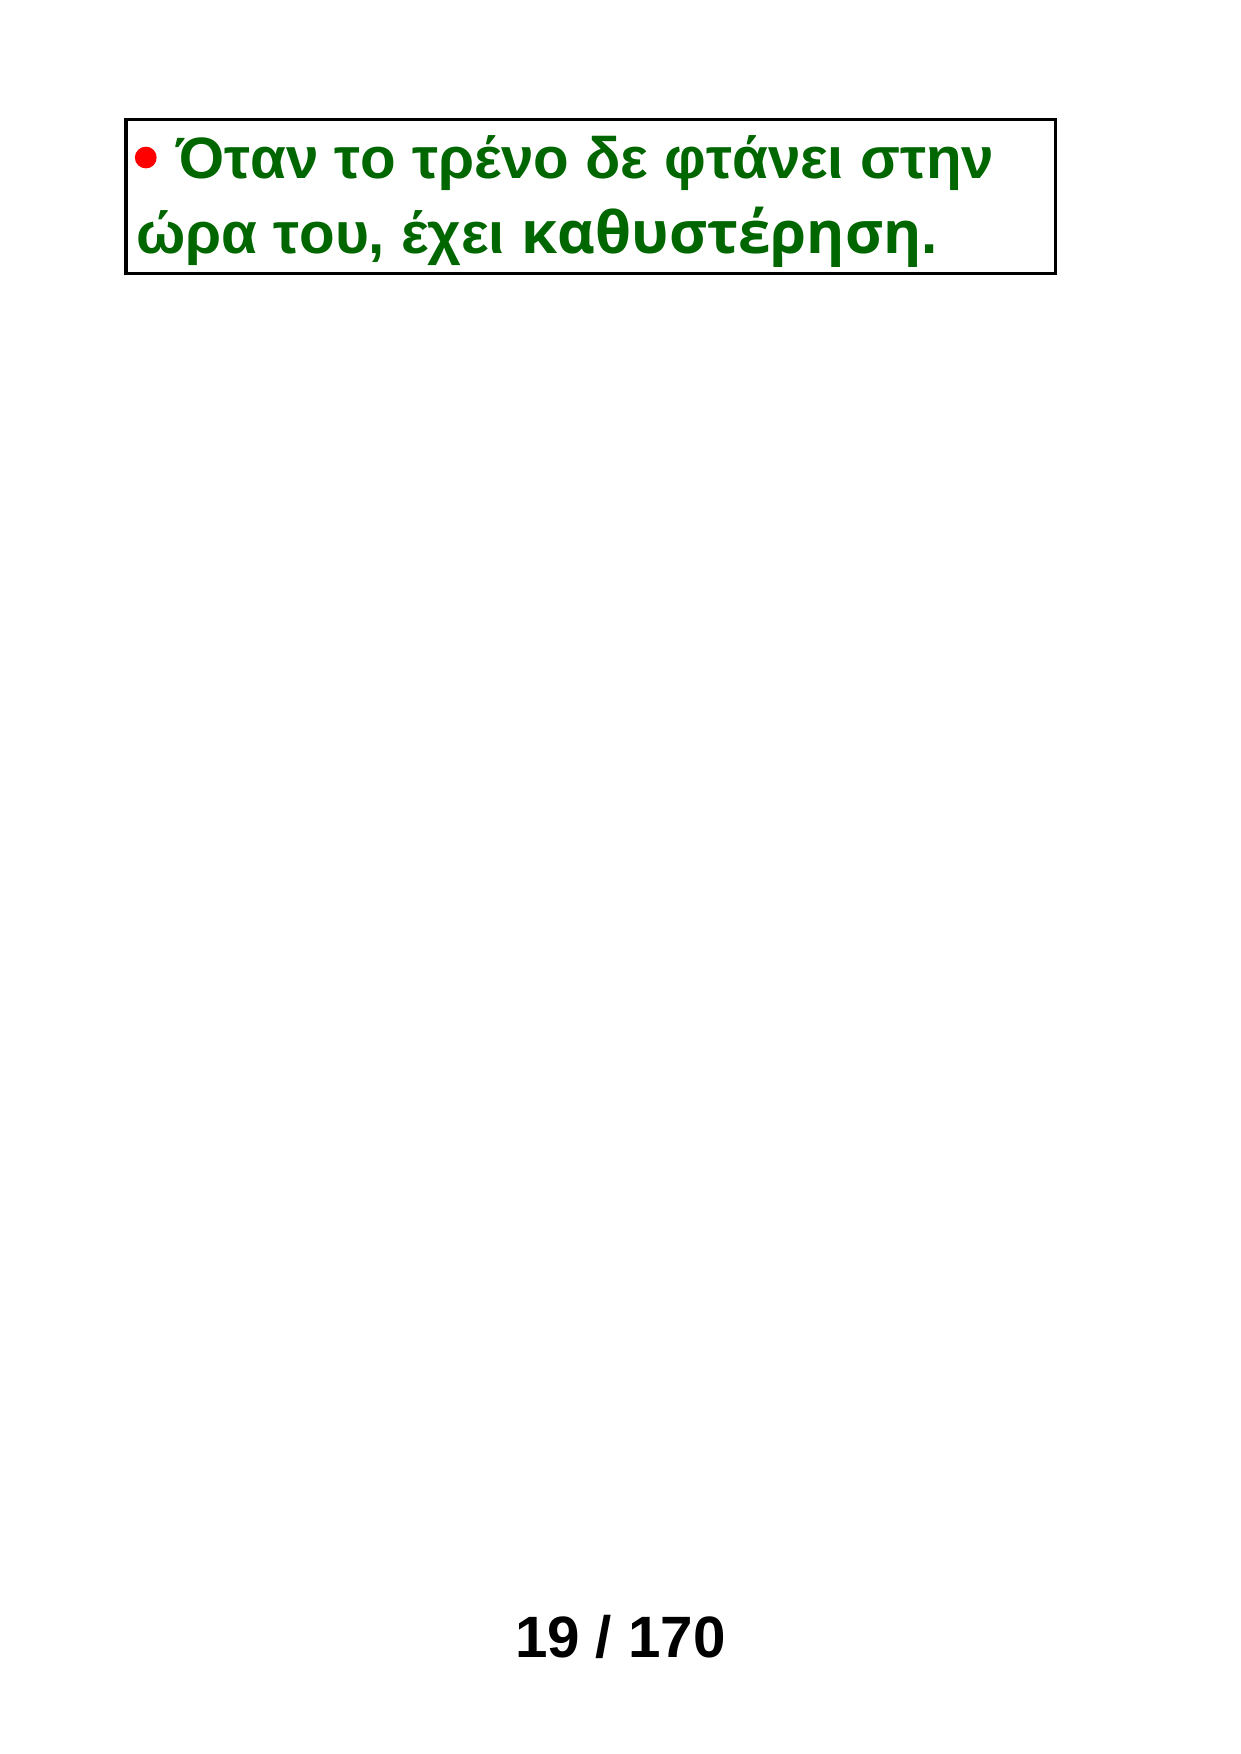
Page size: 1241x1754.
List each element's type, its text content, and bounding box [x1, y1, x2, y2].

text Όταν το τρένο δε φτάνει στην ώρα του, έχει καθυστέρηση. [128, 121, 1054, 272]
